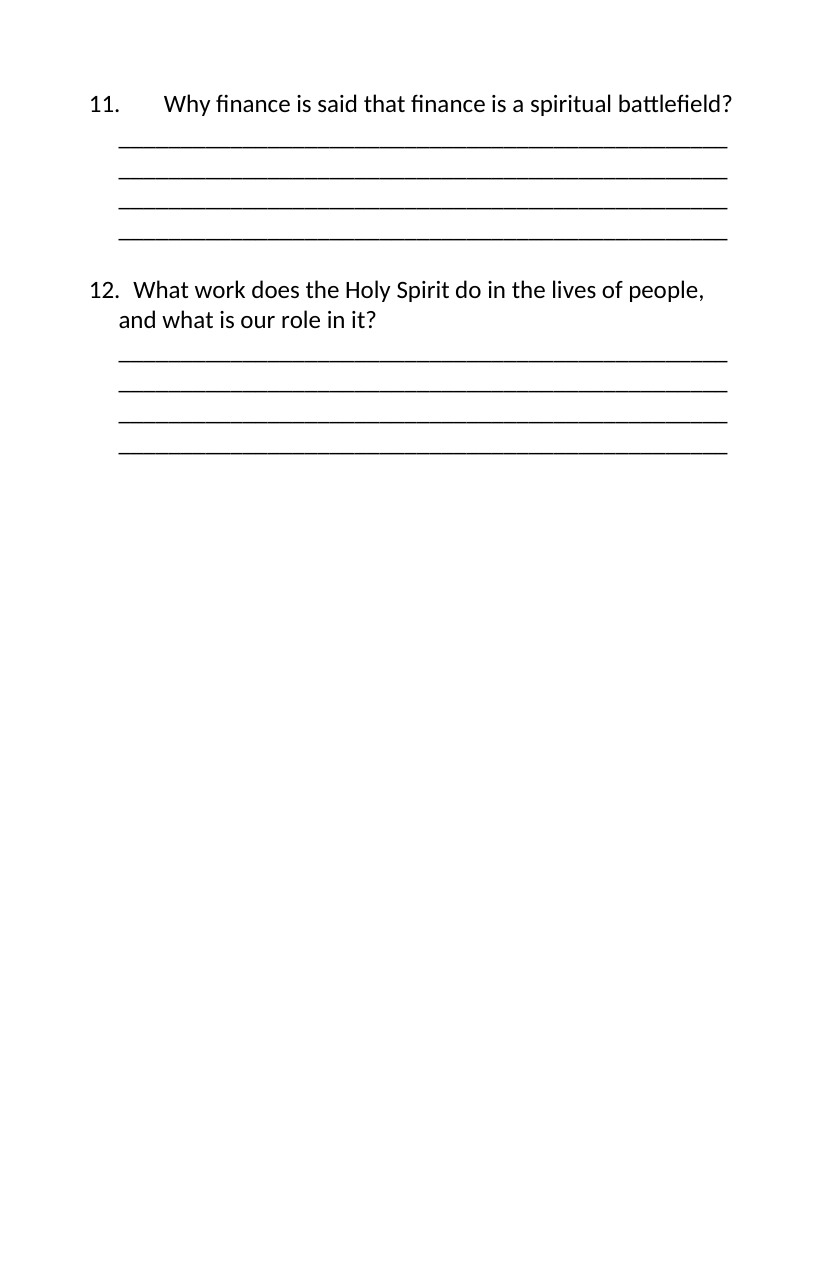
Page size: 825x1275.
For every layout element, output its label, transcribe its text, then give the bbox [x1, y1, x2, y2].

list What work does the Holy Spirit do in the lives of people, and what is our role in it? ____________________________________________________________________________________________________________________________________________________________________________________________________ [89, 274, 736, 457]
list Why finance is said that finance is a spiritual battlefield? [89, 89, 736, 119]
